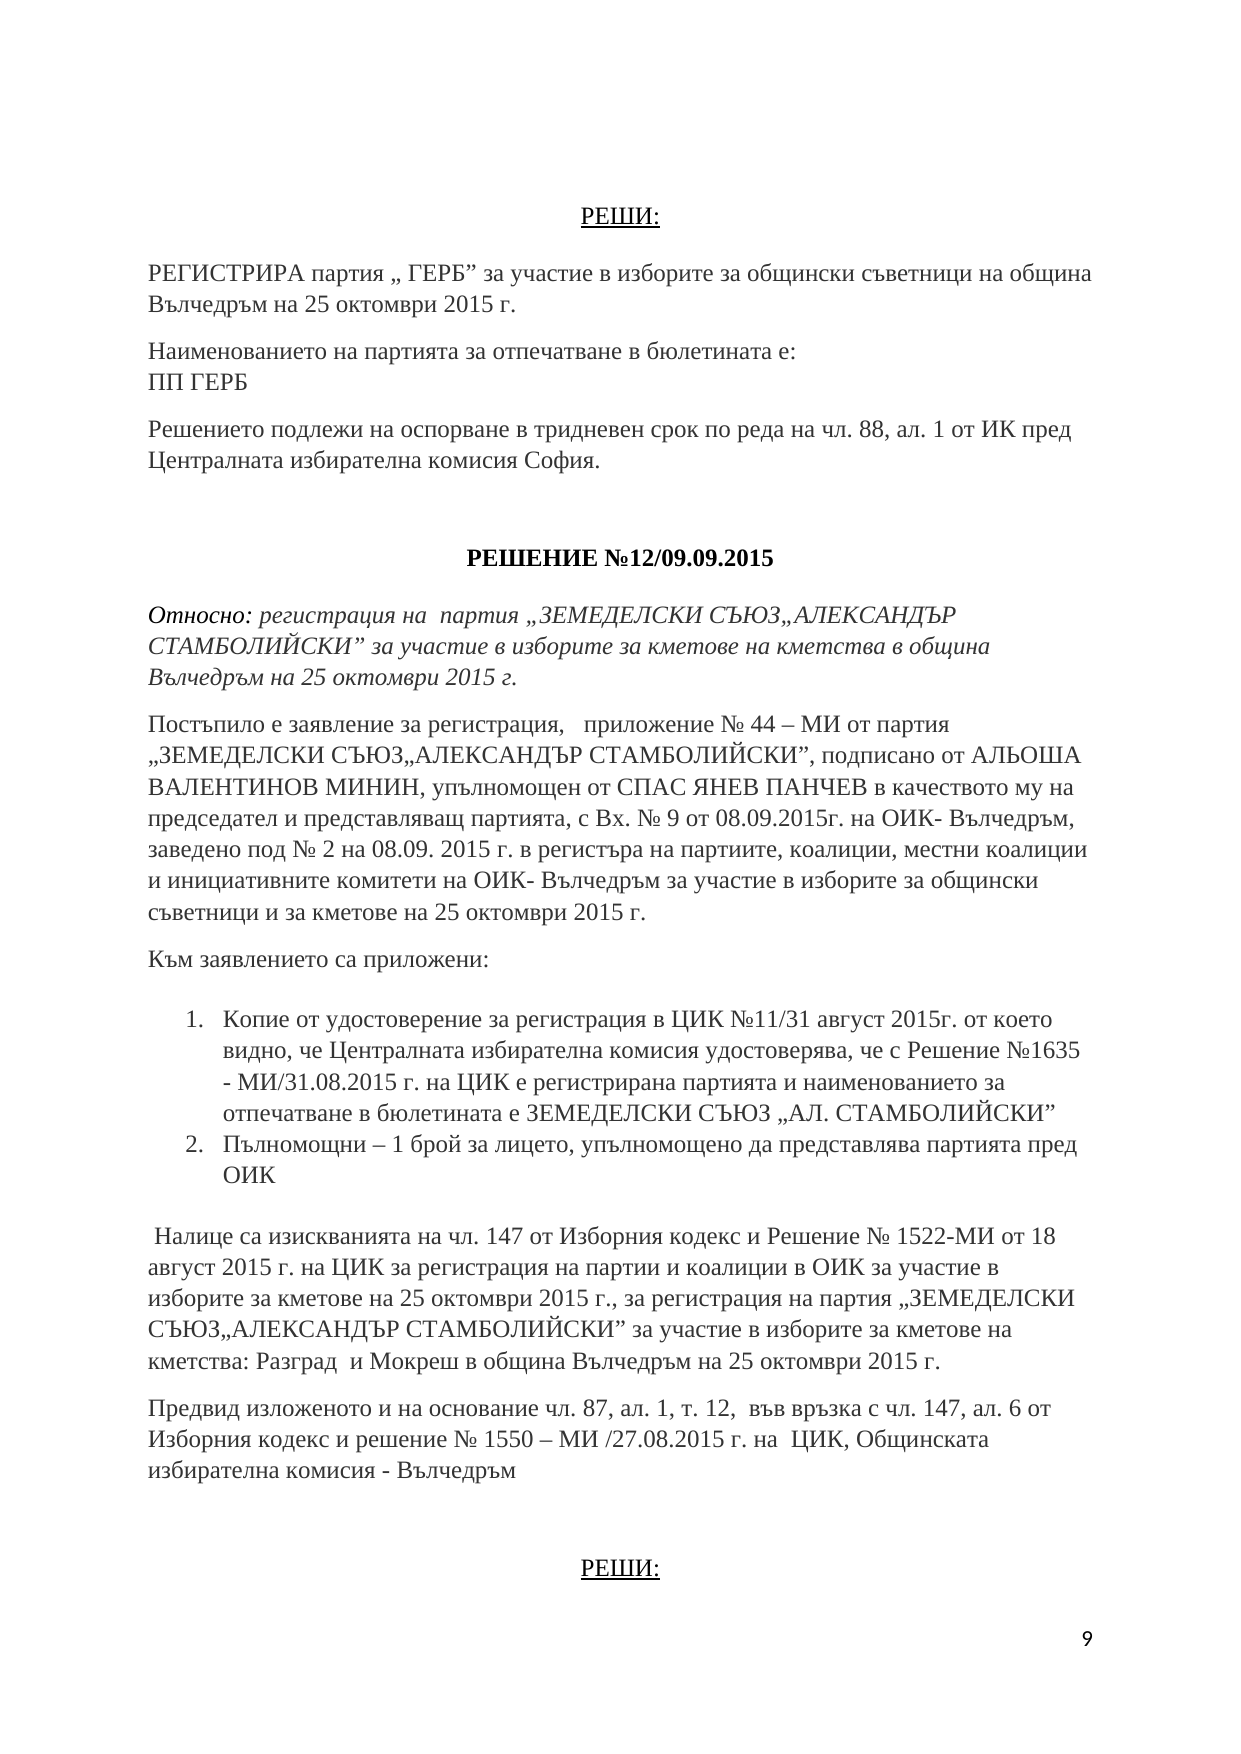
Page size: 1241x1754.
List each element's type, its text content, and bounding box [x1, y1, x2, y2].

text Наименованието на партията за отпечатване в бюлетината е: ПП ГЕРБ [148, 333, 1093, 396]
text РЕШИ: [148, 1553, 1093, 1582]
text Решението подлежи на оспорване в тридневен срок по реда на чл. 88, ал. 1 от ИК пред Централната избирателна комисия София. [148, 412, 1093, 474]
text Към заявлението са приложени: [148, 941, 1093, 972]
text РЕГИСТРИРА партия „ ГЕРБ” за участие в изборите за общински съветници на община Вълчедръм на 25 октомври 2015 г. [148, 255, 1093, 318]
text Постъпило е заявление за регистрация, приложение № 44 – МИ от партия „ЗЕМЕДЕЛСКИ СЪЮЗ„АЛЕКСАНДЪР СТАМБОЛИЙСКИ”, подписано от АЛЬОША ВАЛЕНТИНОВ МИНИН, упълномощен от СПАС ЯНЕВ ПАНЧЕВ в качеството му на председател и представляващ партията, с Вх. № 9 от 08.09.2015г. на ОИК- Вълчедръм, заведено под № 2 на 08.09. 2015 г. в регистъра на партиите, коалиции, местни коалиции и инициативните комитети на ОИК- Вълчедръм за участие в изборите за общински съветници и за кметове на 25 октомври 2015 г. [148, 707, 1093, 926]
text РЕШЕНИЕ №12/09.09.2015 [148, 543, 1093, 572]
text РЕШИ: [148, 201, 1093, 230]
text Налице са изискванията на чл. 147 от Изборния кодекс и Решение № 1522-МИ от 18 август 2015 г. на ЦИК за регистрация на партии и коалиции в ОИК за участие в изборите за кметове на 25 октомври 2015 г., за регистрация на партия „ЗЕМЕДЕЛСКИ СЪЮЗ„АЛЕКСАНДЪР СТАМБОЛИЙСКИ” за участие в изборите за кметове на кметства: Разград и Мокреш в община Вълчедръм на 25 октомври 2015 г. [148, 1218, 1093, 1374]
list Пълномощни – 1 брой за лицето, упълномощено да представлява партията пред ОИК [185, 1127, 1093, 1189]
text Предвид изложеното и на основание чл. 87, ал. 1, т. 12, във връзка с чл. 147, ал. 6 от Изборния кодекс и решение № 1550 – МИ /27.08.2015 г. на ЦИК, Общинската избирателна комисия - Вълчедръм [148, 1390, 1093, 1484]
text Относно: регистрация на партия „ЗЕМЕДЕЛСКИ СЪЮЗ„АЛЕКСАНДЪР СТАМБОЛИЙСКИ” за участие в изборите за кметове на кметства в община Вълчедръм на 25 октомври 2015 г. [148, 597, 1093, 691]
list Копие от удостоверение за регистрация в ЦИК №11/31 август 2015г. от което видно, че Централната избирателна комисия удостоверява, че с Решение №1635 - МИ/31.08.2015 г. на ЦИК е регистрирана партията и наименованието за отпечатване в бюлетината е ЗЕМЕДЕЛСКИ СЪЮЗ „АЛ. СТАМБОЛИЙСКИ” [185, 1002, 1093, 1127]
